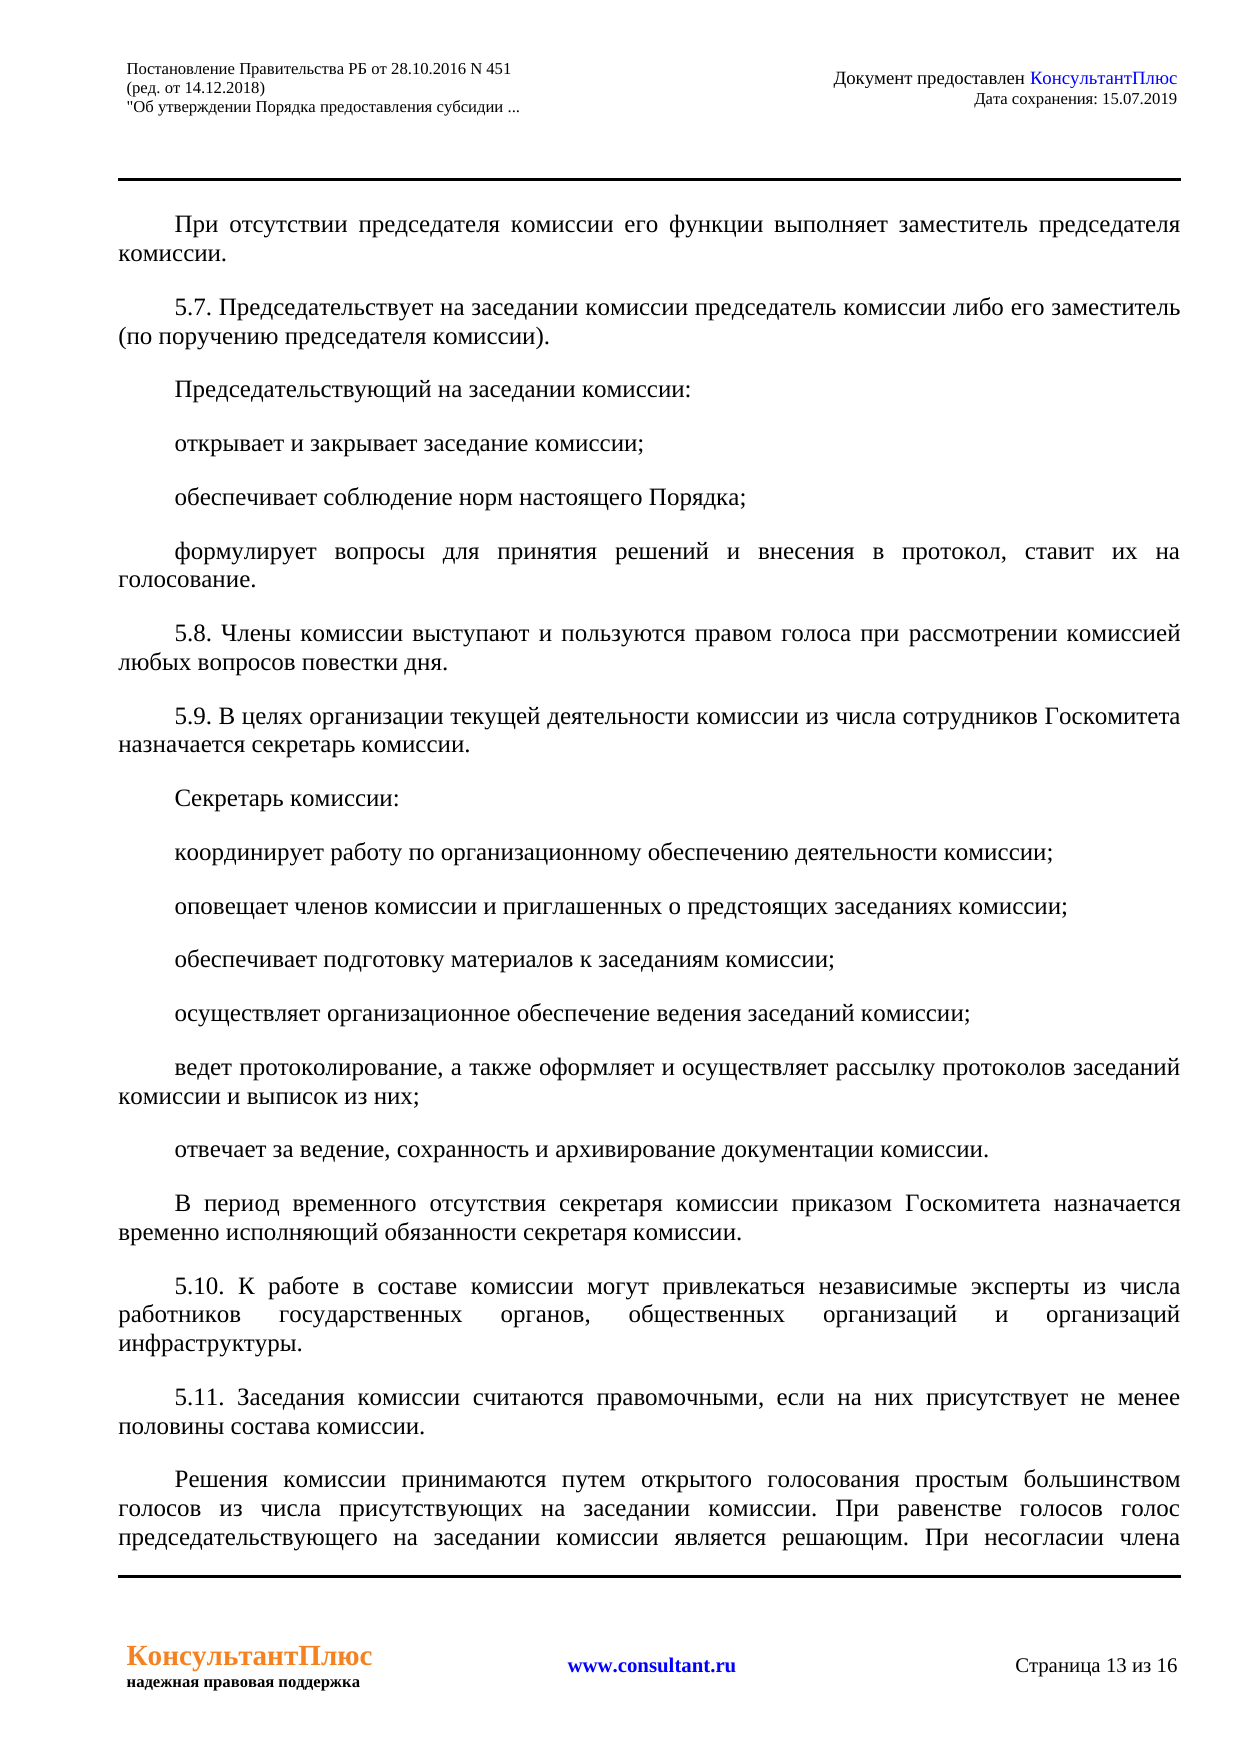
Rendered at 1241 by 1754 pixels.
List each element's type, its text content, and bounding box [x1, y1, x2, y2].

text 5.9. В целях организации текущей деятельности комиссии из числа сотрудников Госкомитета назначается секретарь комиссии. [118, 701, 1181, 758]
text 5.7. Председательствует на заседании комиссии председатель комиссии либо его заместитель (по поручению председателя комиссии). [118, 292, 1181, 349]
text оповещает членов комиссии и приглашенных о предстоящих заседаниях комиссии; [118, 891, 1181, 919]
text В период временного отсутствия секретаря комиссии приказом Госкомитета назначается временно исполняющий обязанности секретаря комиссии. [118, 1188, 1181, 1246]
text формулирует вопросы для принятия решений и внесения в протокол, ставит их на голосование. [118, 536, 1181, 593]
text При отсутствии председателя комиссии его функции выполняет заместитель председателя комиссии. [118, 209, 1181, 267]
text 5.8. Члены комиссии выступают и пользуются правом голоса при рассмотрении комиссией любых вопросов повестки дня. [118, 618, 1181, 676]
text 5.11. Заседания комиссии считаются правомочными, если на них присутствует не менее половины состава комиссии. [118, 1382, 1181, 1439]
text обеспечивает соблюдение норм настоящего Порядка; [118, 482, 1181, 511]
text 5.10. К работе в составе комиссии могут привлекаться независимые эксперты из числа работников государственных органов, общественных организаций и организаций инфраструктуры. [118, 1271, 1181, 1357]
text Секретарь комиссии: [118, 783, 1181, 812]
text открывает и закрывает заседание комиссии; [118, 428, 1181, 457]
text осуществляет организационное обеспечение ведения заседаний комиссии; [118, 998, 1181, 1027]
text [118, 1464, 1181, 1551]
text обеспечивает подготовку материалов к заседаниям комиссии; [118, 944, 1181, 973]
text координирует работу по организационному обеспечению деятельности комиссии; [118, 837, 1181, 866]
text ведет протоколирование, а также оформляет и осуществляет рассылку протоколов заседаний комиссии и выписок из них; [118, 1052, 1181, 1109]
text Председательствующий на заседании комиссии: [118, 374, 1181, 403]
text отвечает за ведение, сохранность и архивирование документации комиссии. [118, 1134, 1181, 1163]
